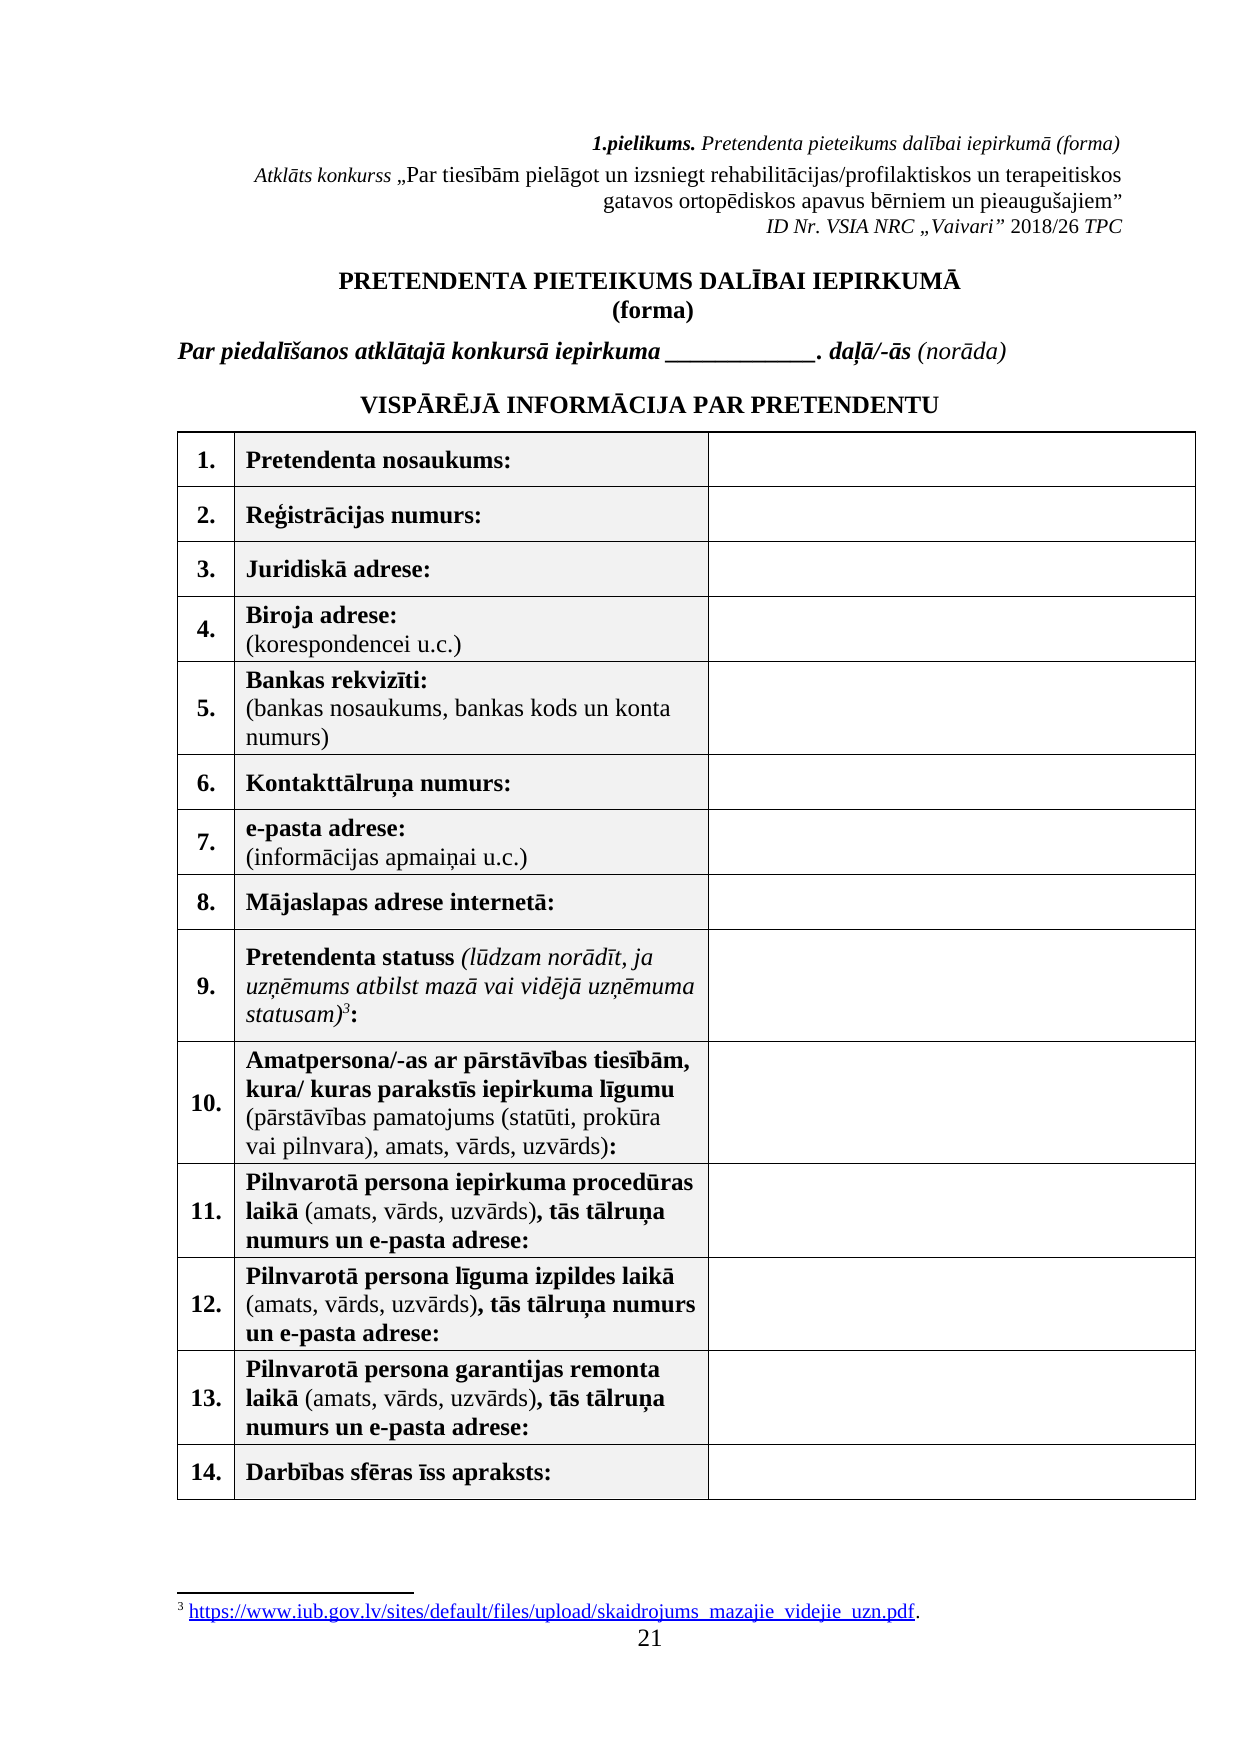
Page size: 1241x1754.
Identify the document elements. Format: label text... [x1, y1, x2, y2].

table_cell [709, 755, 1195, 809]
table_cell 8. [178, 875, 234, 928]
text gatavos ortopēdiskos apavus bērniem un pieaugušajiem” [177, 187, 1122, 214]
table_cell [709, 1258, 1195, 1350]
table_cell Darbības sfēras īss apraksts: [235, 1445, 708, 1498]
table_cell Juridiskā adrese: [235, 542, 708, 596]
table_cell [709, 1351, 1195, 1444]
table_header [709, 433, 1195, 486]
table_cell Pilnvarotā persona garantijas remonta laikā (amats, vārds, uzvārds), tās tālruņa numurs un e-pasta adrese: [235, 1351, 708, 1444]
table_cell Pilnvarotā persona līguma izpildes laikā (amats, vārds, uzvārds), tās tālruņa numurs un e-pasta adrese: [235, 1258, 708, 1350]
table_cell e-pasta adrese: (informācijas apmaiņai u.c.) [235, 810, 708, 874]
table_cell [709, 1042, 1195, 1163]
table_cell Pretendenta statuss (lūdzam norādīt, ja uzņēmums atbilst mazā vai vidējā uzņēmuma statusam): [235, 930, 708, 1041]
table_cell 2. [178, 487, 234, 541]
text Atklāts konkurss „Par tiesībām pielāgot un izsniegt rehabilitācijas/profilaktiskos un terapeitiskos [177, 161, 1122, 187]
table_cell 6. [178, 755, 234, 809]
table_cell [709, 1445, 1195, 1498]
table_header 1. [178, 433, 234, 486]
table_cell Biroja adrese: (korespondencei u.c.) [235, 597, 708, 661]
table_cell 3. [178, 542, 234, 596]
table_cell Kontakttālruņa numurs: [235, 755, 708, 809]
table_cell Reģistrācijas numurs: [235, 487, 708, 541]
table_cell 4. [178, 597, 234, 661]
table_cell Pilnvarotā persona iepirkuma procedūras laikā (amats, vārds, uzvārds), tās tālruņa numurs un e-pasta adrese: [235, 1164, 708, 1257]
table_cell 7. [178, 810, 234, 874]
table_cell 5. [178, 662, 234, 754]
table_cell [709, 1164, 1195, 1257]
text Pretendenta pieteikums dalībai iepirkumā [177, 266, 1122, 295]
text Par piedalīšanos atklātajā konkursā iepirkuma ____________. daļā/-ās (norāda) [177, 336, 1122, 365]
table_cell 11. [178, 1164, 234, 1257]
table_cell [709, 487, 1195, 541]
table_cell [709, 810, 1195, 874]
table_cell Amatpersona/-as ar pārstāvības tiesībām, kura/ kuras parakstīs iepirkuma līgumu (pārstāvības pamatojums (statūti, prokūra vai pilnvara), amats, vārds, uzvārds): [235, 1042, 708, 1163]
table_cell Mājaslapas adrese internetā: [235, 875, 708, 928]
table_cell 14. [178, 1445, 234, 1498]
text 1.pielikums. Pretendenta pieteikums dalībai iepirkumā (forma) [177, 131, 1122, 155]
table_cell [709, 930, 1195, 1041]
table_cell [709, 597, 1195, 661]
text ID Nr. VSIA NRC „Vaivari” 2018/26 TPC [177, 214, 1122, 238]
table_cell [709, 662, 1195, 754]
table_header Pretendenta nosaukums: [235, 433, 708, 486]
table_cell 13. [178, 1351, 234, 1444]
table_cell 9. [178, 930, 234, 1041]
text Vispārējā informācija par pretendentu [177, 390, 1122, 419]
table_cell [709, 875, 1195, 928]
table_cell Bankas rekvizīti: (bankas nosaukums, bankas kods un konta numurs) [235, 662, 708, 754]
table_cell 10. [178, 1042, 234, 1163]
text (forma) [177, 295, 1122, 324]
table_cell 12. [178, 1258, 234, 1350]
table_cell [709, 542, 1195, 596]
